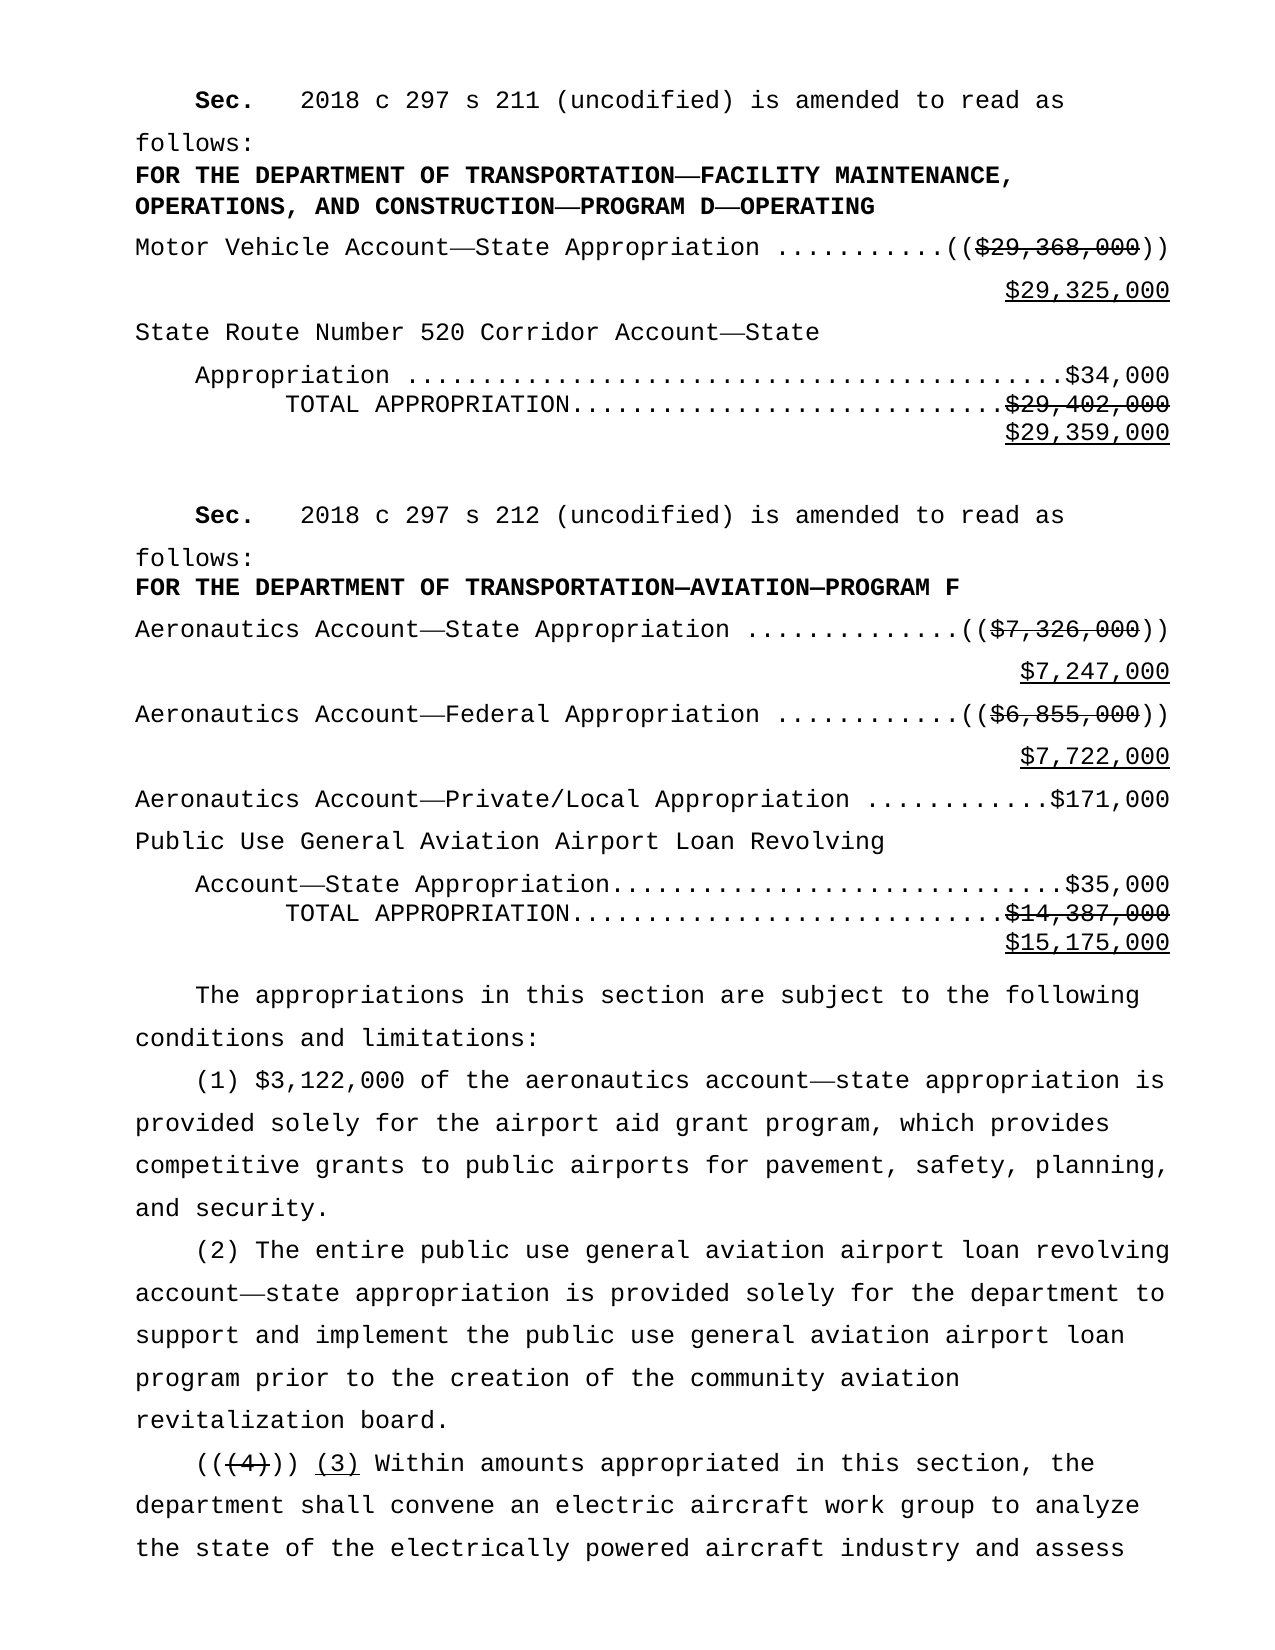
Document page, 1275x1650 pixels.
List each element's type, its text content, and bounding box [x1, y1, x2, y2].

text $7,722,000 [135, 731, 1170, 773]
text $7,247,000 [135, 646, 1170, 688]
text Sec. 2018 c 297 s 212 (uncodified) is amended to read as follows: [135, 490, 1170, 575]
text Public Use General Aviation Airport Loan Revolving [135, 816, 1170, 858]
text FOR THE DEPARTMENT OF TRANSPORTATION—AVIATION—PROGRAM F [135, 575, 1170, 603]
text Aeronautics Account—Private/Local Appropriation $171,000 [135, 773, 1170, 816]
text $29,325,000 [135, 264, 1170, 307]
text Appropriation $34,000 [135, 349, 1170, 392]
text FOR THE DEPARTMENT OF TRANSPORTATION—FACILITY MAINTENANCE, OPERATIONS, AND CONSTRUCTION—PROGRAM D—OPERATING [135, 160, 1170, 222]
text $15,175,000 [135, 929, 1170, 957]
text Aeronautics Account—Federal Appropriation (($6,855,000)) [135, 688, 1170, 731]
text Aeronautics Account—State Appropriation (($7,326,000)) [135, 603, 1170, 646]
text The appropriations in this section are subject to the following conditions and limitations: [135, 970, 1170, 1055]
text State Route Number 520 Corridor Account—State [135, 307, 1170, 349]
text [135, 1437, 1170, 1565]
text TOTAL APPROPRIATION $29,402,000 [135, 392, 1170, 420]
text TOTAL APPROPRIATION $14,387,000 [135, 901, 1170, 929]
text Motor Vehicle Account—State Appropriation (($29,368,000)) [135, 222, 1170, 264]
text (1) $3,122,000 of the aeronautics account—state appropriation is provided solely for the airport aid grant program, which provides competitive grants to public airports for pavement, safety, planning, and security. [135, 1055, 1170, 1225]
text (2) The entire public use general aviation airport loan revolving account—state appropriation is provided solely for the department to support and implement the public use general aviation airport loan program prior to the creation of the community aviation revitalization board. [135, 1225, 1170, 1437]
text Account—State Appropriation $35,000 [135, 858, 1170, 901]
text Sec. 2018 c 297 s 211 (uncodified) is amended to read as follows: [135, 75, 1170, 160]
text $29,359,000 [135, 420, 1170, 448]
